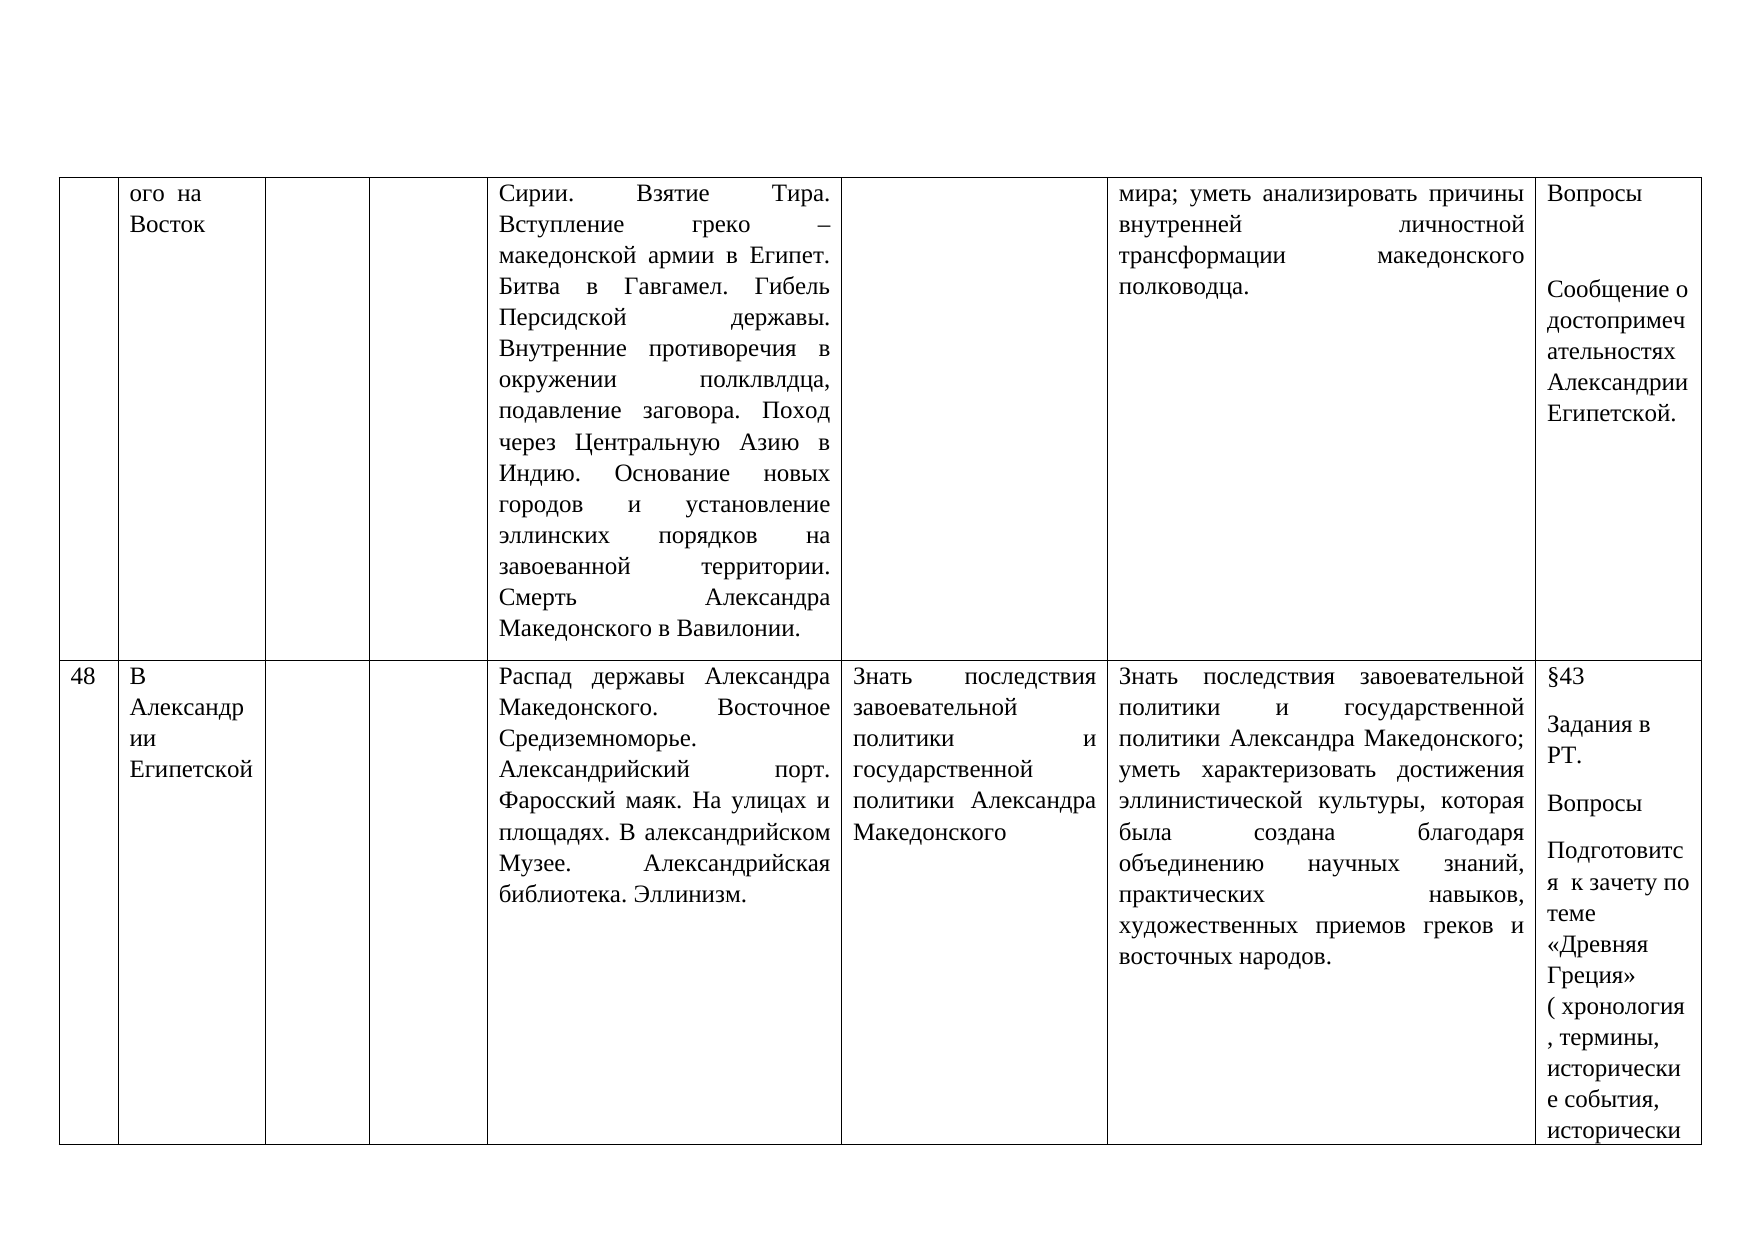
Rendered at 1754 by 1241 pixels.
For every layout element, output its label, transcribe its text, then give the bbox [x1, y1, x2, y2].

table_cell 48 [60, 661, 118, 1144]
table_cell [370, 178, 487, 660]
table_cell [1108, 661, 1535, 1144]
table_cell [842, 178, 1107, 660]
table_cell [1536, 661, 1701, 1144]
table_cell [1108, 178, 1535, 660]
table_cell 47 [60, 178, 118, 660]
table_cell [1536, 178, 1701, 660]
table_cell [266, 178, 369, 660]
table_cell [370, 661, 487, 1144]
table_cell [488, 178, 841, 660]
table_cell [266, 661, 369, 1144]
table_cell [488, 661, 841, 1144]
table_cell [119, 178, 265, 660]
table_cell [119, 661, 265, 1144]
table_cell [842, 661, 1107, 1144]
